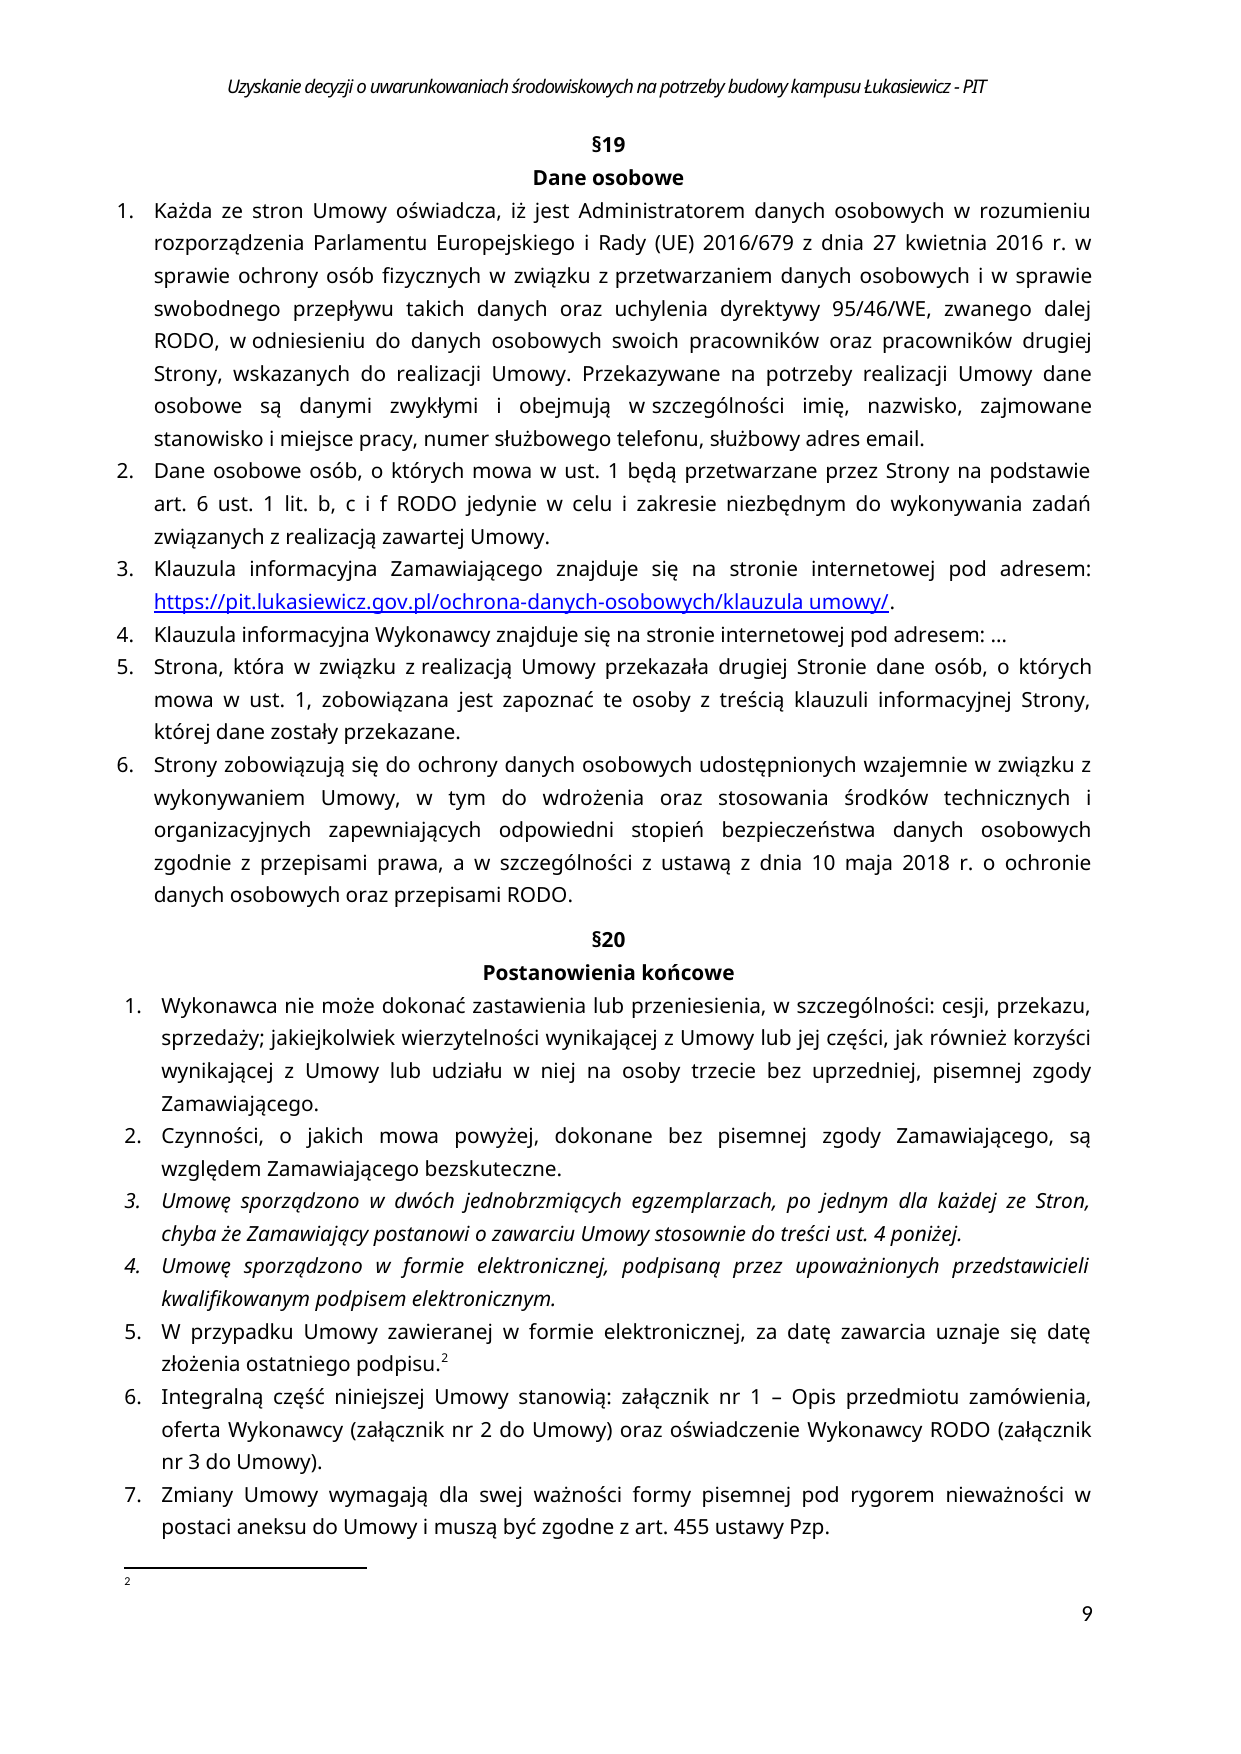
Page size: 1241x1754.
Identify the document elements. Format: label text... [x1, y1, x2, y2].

text Dane osobowe [124, 163, 1092, 192]
text Postanowienia końcowe [124, 958, 1092, 987]
text §20 [124, 926, 1092, 954]
list Strony zobowiązują się do ochrony danych osobowych udostępnionych wzajemnie w związku z wykonywaniem Umowy, w tym do wdrożenia oraz stosowania środków technicznych i organizacyjnych zapewniających odpowiedni stopień bezpieczeństwa danych osobowych zgodnie z przepisami prawa, a w szczególności z ustawą z dnia 10 maja 2018 r. o ochronie danych osobowych oraz przepisami RODO. [116, 750, 1092, 909]
list Dane osobowe osób, o których mowa w ust. 1 będą przetwarzane przez Strony na podstawie art. 6 ust. 1 lit. b, c i f RODO jedynie w celu i zakresie niezbędnym do wykonywania zadań związanych z realizacją zawartej Umowy. [116, 457, 1092, 550]
list Klauzula informacyjna Zamawiającego znajduje się na stronie internetowej pod adresem: https://pit.lukasiewicz.gov.pl/ochrona-danych-osobowych/klauzula umowy/. [116, 554, 1092, 616]
list Integralną część niniejszej Umowy stanowią: załącznik nr 1 – Opis przedmiotu zamówienia, oferta Wykonawcy (załącznik nr 2 do Umowy) oraz oświadczenie Wykonawcy RODO (załącznik nr 3 do Umowy). [124, 1382, 1092, 1476]
text §19 [124, 131, 1092, 159]
list Umowę sporządzono w formie elektronicznej, podpisaną przez upoważnionych przedstawicieli kwalifikowanym podpisem elektronicznym. [124, 1252, 1092, 1313]
list W przypadku Umowy zawieranej w formie elektronicznej, za datę zawarcia uznaje się datę złożenia ostatniego podpisu. [124, 1317, 1092, 1378]
list Umowę sporządzono w dwóch jednobrzmiących egzemplarzach, po jednym dla każdej ze Stron, chyba że Zamawiający postanowi o zawarciu Umowy stosownie do treści ust. 4 poniżej. [124, 1186, 1092, 1247]
list Strona, która w związku z realizacją Umowy przekazała drugiej Stronie dane osób, o których mowa w ust. 1, zobowiązana jest zapoznać te osoby z treścią klauzuli informacyjnej Strony, której dane zostały przekazane. [116, 652, 1092, 746]
list Klauzula informacyjna Wykonawcy znajduje się na stronie internetowej pod adresem: … [116, 620, 1092, 648]
list Czynności, o jakich mowa powyżej, dokonane bez pisemnej zgody Zamawiającego, są względem Zamawiającego bezskuteczne. [124, 1121, 1092, 1182]
list Wykonawca nie może dokonać zastawienia lub przeniesienia, w szczególności: cesji, przekazu, sprzedaży; jakiejkolwiek wierzytelności wynikającej z Umowy lub jej części, jak również korzyści wynikającej z Umowy lub udziału w niej na osoby trzecie bez uprzedniej, pisemnej zgody Zamawiającego. [124, 991, 1092, 1117]
list Każda ze stron Umowy oświadcza, iż jest Administratorem danych osobowych w rozumieniu rozporządzenia Parlamentu Europejskiego i Rady (UE) 2016/679 z dnia 27 kwietnia 2016 r. w sprawie ochrony osób fizycznych w związku z przetwarzaniem danych osobowych i w sprawie swobodnego przepływu takich danych oraz uchylenia dyrektywy 95/46/WE, zwanego dalej RODO, w odniesieniu do danych osobowych swoich pracowników oraz pracowników drugiej Strony, wskazanych do realizacji Umowy. Przekazywane na potrzeby realizacji Umowy dane osobowe są danymi zwykłymi i obejmują w szczególności imię, nazwisko, zajmowane stanowisko i miejsce pracy, numer służbowego telefonu, służbowy adres email. [116, 196, 1092, 452]
list Zmiany Umowy wymagają dla swej ważności formy pisemnej pod rygorem nieważności w postaci aneksu do Umowy i muszą być zgodne z art. 455 ustawy Pzp. [124, 1480, 1092, 1541]
